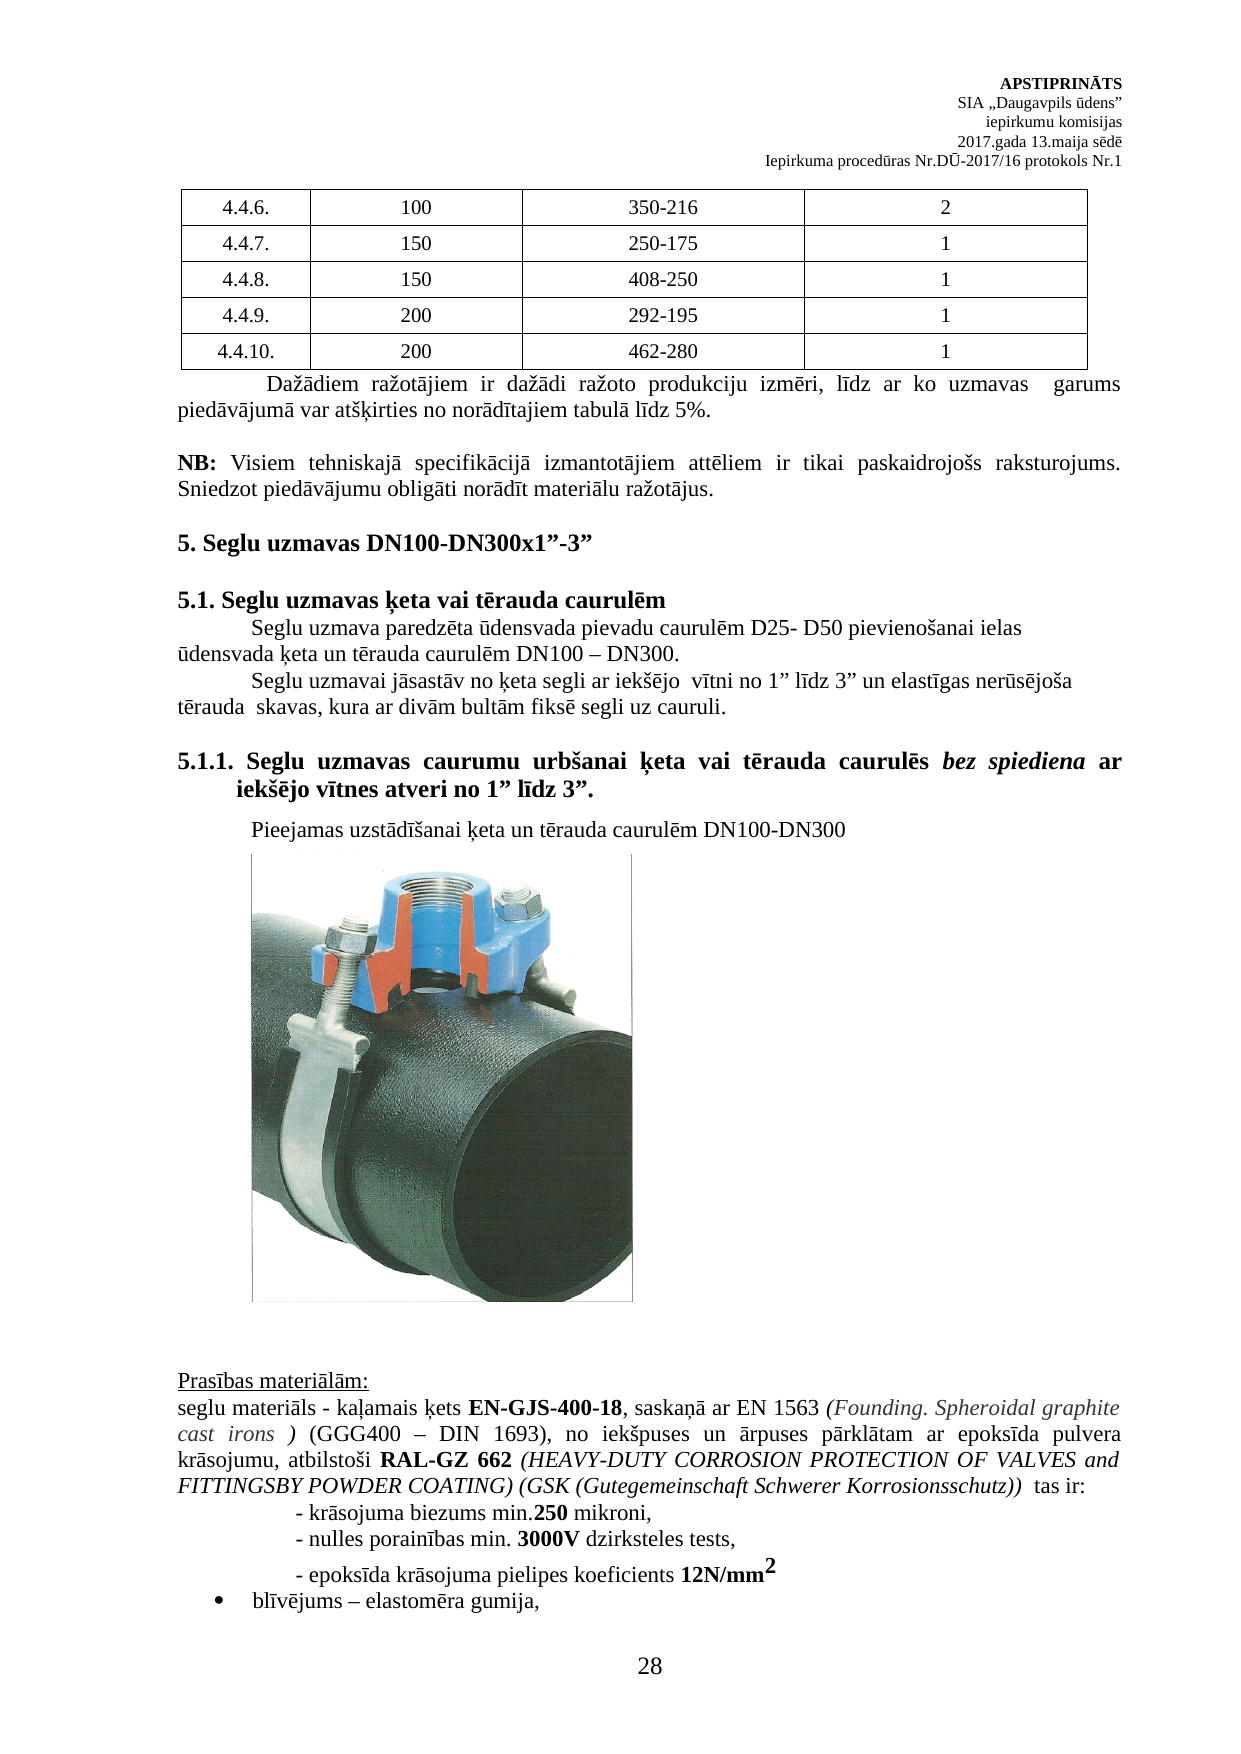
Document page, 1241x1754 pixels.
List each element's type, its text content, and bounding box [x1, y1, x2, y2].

table_cell 200 [311, 298, 522, 333]
table_cell 4.4.10. [182, 334, 310, 369]
list blīvējums – elastomēra gumija, [215, 1587, 1122, 1614]
table_cell 4.4.6. [182, 190, 310, 225]
text seglu materiāls - kaļamais ķets EN-GJS-400-18, saskaņā ar EN 1563 (Founding. Spheroidal graphite cast irons ) (GGG400 – DIN 1693), no iekšpuses un ārpuses pārklātam ar epoksīda pulvera krāsojumu, atbilstoši RAL-GZ 662 (HEAVY-DUTY CORROSION PROTECTION OF VALVES and FITTINGSBY POWDER COATING) (GSK (Gutegemeinschaft Schwerer Korrosionsschutz)) tas ir: [177, 1393, 1122, 1499]
text Pieejamas uzstādīšanai ķeta un tērauda caurulēm DN100-DN300 [251, 816, 1122, 842]
picture [250, 854, 634, 1302]
table_cell 200 [311, 334, 522, 369]
text Dažādiem ražotājiem ir dažādi ražoto produkciju izmēri, līdz ar ko uzmavas garums piedāvājumā var atšķirties no norādītajiem tabulā līdz 5%. [177, 369, 1122, 422]
table_cell 4.4.8. [182, 262, 310, 297]
table_cell 4.4.9. [182, 298, 310, 333]
table_cell 1 [805, 334, 1087, 369]
text - epoksīda krāsojuma pielipes koeficients 12N/mm2 [177, 1552, 1122, 1587]
text Seglu uzmava paredzēta ūdensvada pievadu caurulēm D25- D50 pievienošanai ielas ūdensvada ķeta un tērauda caurulēm DN100 – DN300. [177, 614, 1122, 667]
table_cell 408-250 [523, 262, 804, 297]
table_cell 4.4.7. [182, 226, 310, 261]
text 5. Seglu uzmavas DN100-DN300x1”-3” [177, 528, 1122, 556]
table_cell 150 [311, 262, 522, 297]
table_cell 350-216 [523, 190, 804, 225]
text - krāsojuma biezums min.250 mikroni, [177, 1499, 1122, 1525]
table_cell 150 [311, 226, 522, 261]
table_cell 1 [805, 298, 1087, 333]
table_cell 292-195 [523, 298, 804, 333]
table_cell 250-175 [523, 226, 804, 261]
table_cell 462-280 [523, 334, 804, 369]
table_cell 1 [805, 262, 1087, 297]
table_cell 2 [805, 190, 1087, 225]
text Prasības materiālām: [177, 1367, 1122, 1393]
text - nulles porainības min. 3000V dzirksteles tests, [177, 1525, 1122, 1552]
text Seglu uzmavai jāsastāv no ķeta segli ar iekšējo vītni no 1” līdz 3” un elastīgas nerūsējoša tērauda skavas, kura ar divām bultām fiksē segli uz cauruli. [177, 667, 1122, 719]
table_cell 1 [805, 226, 1087, 261]
text NB: Visiem tehniskajā specifikācijā izmantotājiem attēliem ir tikai paskaidrojošs raksturojums. Sniedzot piedāvājumu obligāti norādīt materiālu ražotājus. [177, 449, 1122, 501]
table_cell 100 [311, 190, 522, 225]
text 5.1. Seglu uzmavas ķeta vai tērauda caurulēm [177, 585, 1122, 614]
text 5.1.1. Seglu uzmavas caurumu urbšanai ķeta vai tērauda caurulēs bez spiediena ar iekšējo vītnes atveri no 1” līdz 3”. [177, 746, 1122, 803]
